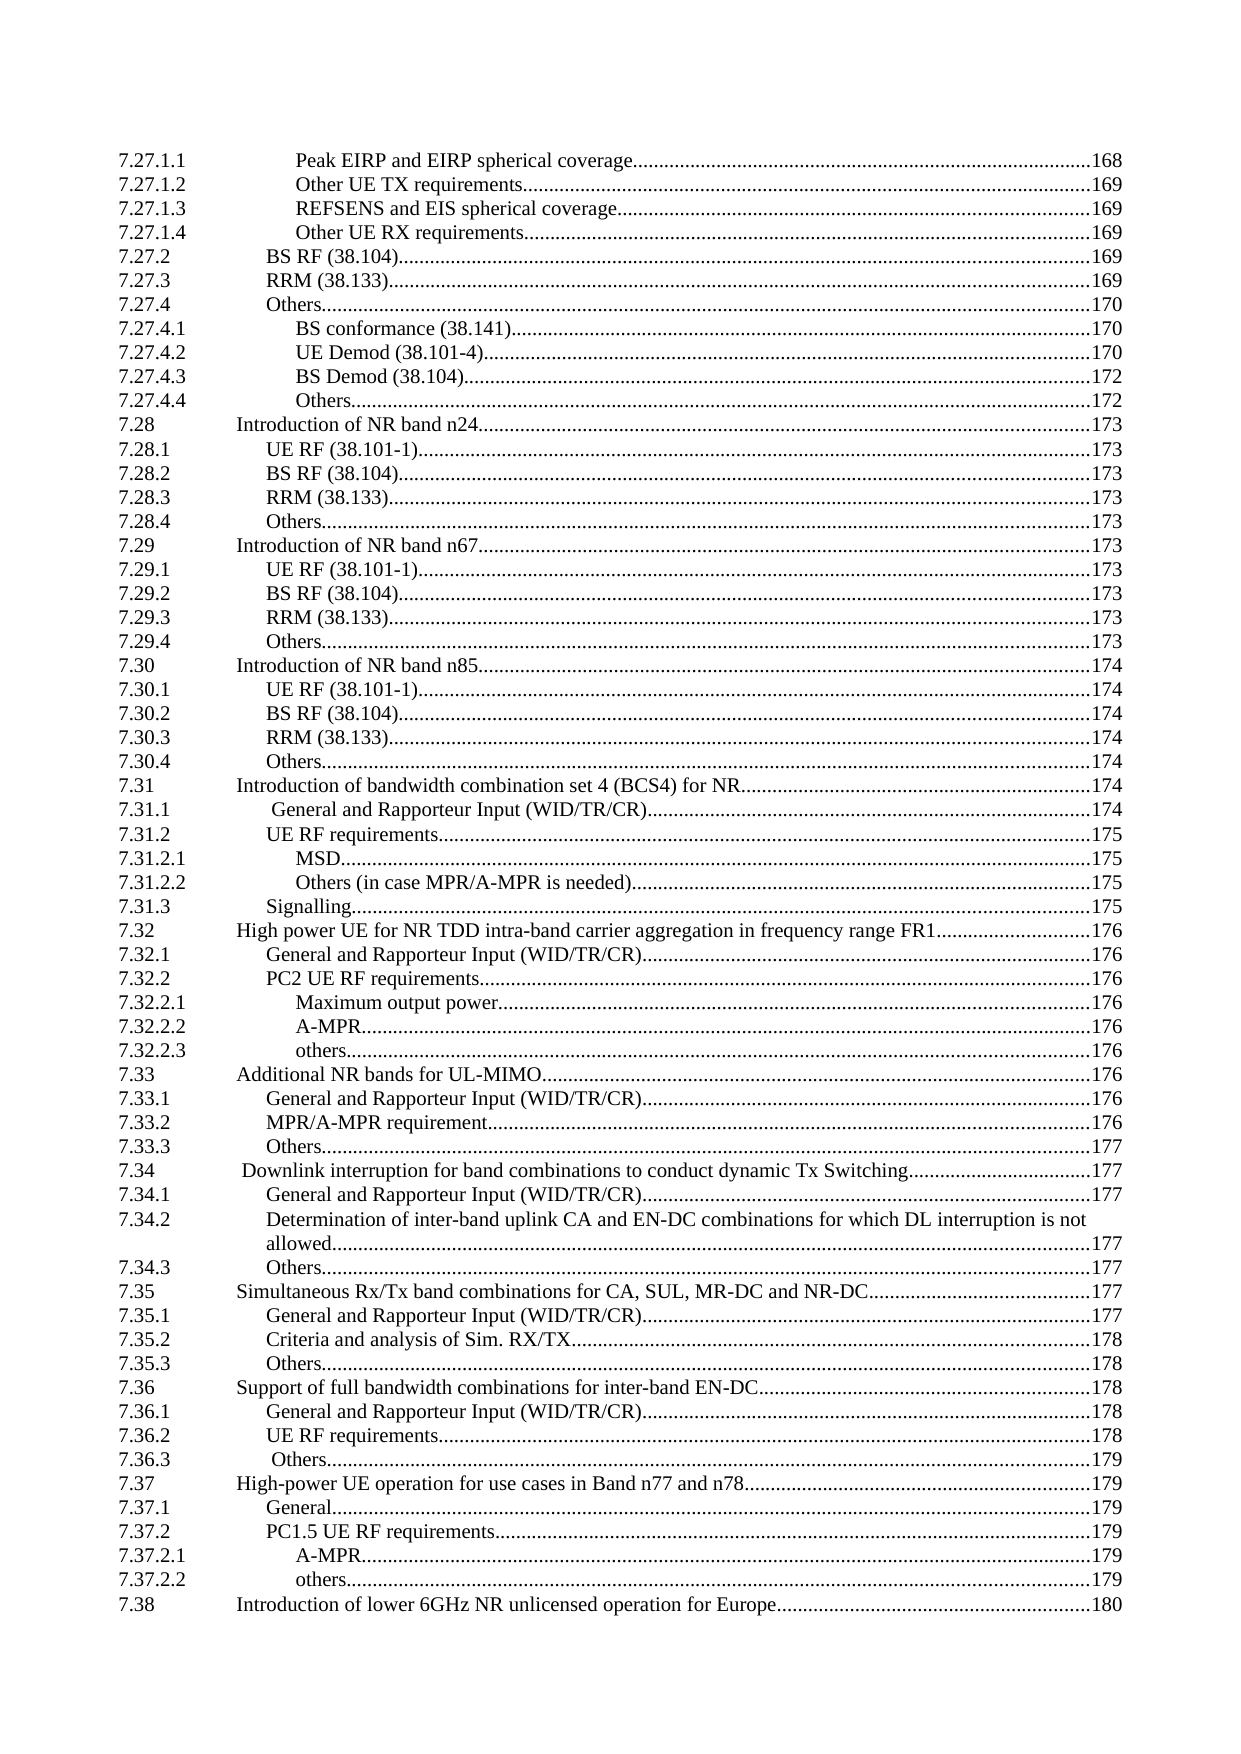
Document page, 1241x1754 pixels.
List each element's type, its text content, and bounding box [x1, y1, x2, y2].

text 7.35.2 Criteria and analysis of Sim. RX/TX 178 [118, 1327, 1122, 1351]
text 7.37.2.1 A-MPR 179 [118, 1543, 1122, 1567]
text 7.29 Introduction of NR band n67 173 [118, 533, 1122, 557]
text 7.27.2 BS RF (38.104) 169 [118, 244, 1122, 268]
text 7.27.4.4 Others 172 [118, 388, 1122, 412]
text 7.27.4.1 BS conformance (38.141) 170 [118, 316, 1122, 340]
text 7.30 Introduction of NR band n85 174 [118, 653, 1122, 677]
text 7.28.1 UE RF (38.101-1) 173 [118, 436, 1122, 461]
text 7.30.4 Others 174 [118, 749, 1122, 773]
text 7.30.1 UE RF (38.101-1) 174 [118, 677, 1122, 701]
text 7.27.4 Others 170 [118, 292, 1122, 316]
text 7.30.2 BS RF (38.104) 174 [118, 701, 1122, 725]
text 7.27.1.4 Other UE RX requirements 169 [118, 220, 1122, 244]
text 7.36.2 UE RF requirements 178 [118, 1423, 1122, 1447]
text 7.33.1 General and Rapporteur Input (WID/TR/CR) 176 [118, 1086, 1122, 1110]
text 7.31.2.2 Others (in case MPR/A-MPR is needed) 175 [118, 869, 1122, 894]
text 7.34.2 Determination of inter-band uplink CA and EN-DC combinations for which DL interruption is not allowed 177 [118, 1206, 1122, 1254]
text 7.31.2.1 MSD 175 [118, 846, 1122, 869]
text 7.31.3 Signalling 175 [118, 894, 1122, 918]
text 7.34.1 General and Rapporteur Input (WID/TR/CR) 177 [118, 1182, 1122, 1206]
text 7.30.3 RRM (38.133) 174 [118, 725, 1122, 749]
text 7.27.3 RRM (38.133) 169 [118, 268, 1122, 292]
text 7.28 Introduction of NR band n24 173 [118, 412, 1122, 436]
text 7.31.1 General and Rapporteur Input (WID/TR/CR) 174 [118, 797, 1122, 821]
text 7.29.1 UE RF (38.101-1) 173 [118, 557, 1122, 581]
text 7.32.2 PC2 UE RF requirements 176 [118, 966, 1122, 990]
text 7.28.2 BS RF (38.104) 173 [118, 461, 1122, 484]
text 7.29.3 RRM (38.133) 173 [118, 605, 1122, 629]
text 7.32.2.2 A-MPR 176 [118, 1014, 1122, 1038]
text 7.27.4.3 BS Demod (38.104) 172 [118, 364, 1122, 388]
text 7.37.2.2 others 179 [118, 1567, 1122, 1591]
text 7.36 Support of full bandwidth combinations for inter-band EN-DC 178 [118, 1375, 1122, 1399]
text 7.32.1 General and Rapporteur Input (WID/TR/CR) 176 [118, 942, 1122, 966]
text 7.33.2 MPR/A-MPR requirement 176 [118, 1110, 1122, 1134]
text 7.33 Additional NR bands for UL-MIMO 176 [118, 1062, 1122, 1086]
text 7.33.3 Others 177 [118, 1134, 1122, 1158]
text 7.31 Introduction of bandwidth combination set 4 (BCS4) for NR 174 [118, 773, 1122, 797]
text 7.31.2 UE RF requirements 175 [118, 821, 1122, 846]
text 7.34.3 Others 177 [118, 1254, 1122, 1279]
text 7.34 Downlink interruption for band combinations to conduct dynamic Tx Switching 177 [118, 1158, 1122, 1182]
text 7.28.3 RRM (38.133) 173 [118, 484, 1122, 509]
text 7.32.2.1 Maximum output power 176 [118, 990, 1122, 1014]
text 7.38 Introduction of lower 6GHz NR unlicensed operation for Europe 180 [118, 1591, 1122, 1616]
text 7.27.1.2 Other UE TX requirements 169 [118, 172, 1122, 196]
text 7.36.3 Others 179 [118, 1447, 1122, 1471]
text 7.35.1 General and Rapporteur Input (WID/TR/CR) 177 [118, 1303, 1122, 1327]
text 7.28.4 Others 173 [118, 509, 1122, 533]
text 7.32.2.3 others 176 [118, 1038, 1122, 1062]
text 7.27.1.1 Peak EIRP and EIRP spherical coverage 168 [118, 148, 1122, 172]
text 7.37.1 General 179 [118, 1495, 1122, 1519]
text 7.35 Simultaneous Rx/Tx band combinations for CA, SUL, MR-DC and NR-DC 177 [118, 1279, 1122, 1303]
text 7.27.4.2 UE Demod (38.101-4) 170 [118, 340, 1122, 364]
text 7.29.4 Others 173 [118, 629, 1122, 653]
text 7.35.3 Others 178 [118, 1351, 1122, 1375]
text 7.29.2 BS RF (38.104) 173 [118, 581, 1122, 605]
text 7.37 High-power UE operation for use cases in Band n77 and n78 179 [118, 1471, 1122, 1495]
text 7.37.2 PC1.5 UE RF requirements 179 [118, 1519, 1122, 1543]
text 7.36.1 General and Rapporteur Input (WID/TR/CR) 178 [118, 1399, 1122, 1423]
text 7.32 High power UE for NR TDD intra-band carrier aggregation in frequency range FR1 176 [118, 918, 1122, 942]
text 7.27.1.3 REFSENS and EIS spherical coverage 169 [118, 196, 1122, 220]
